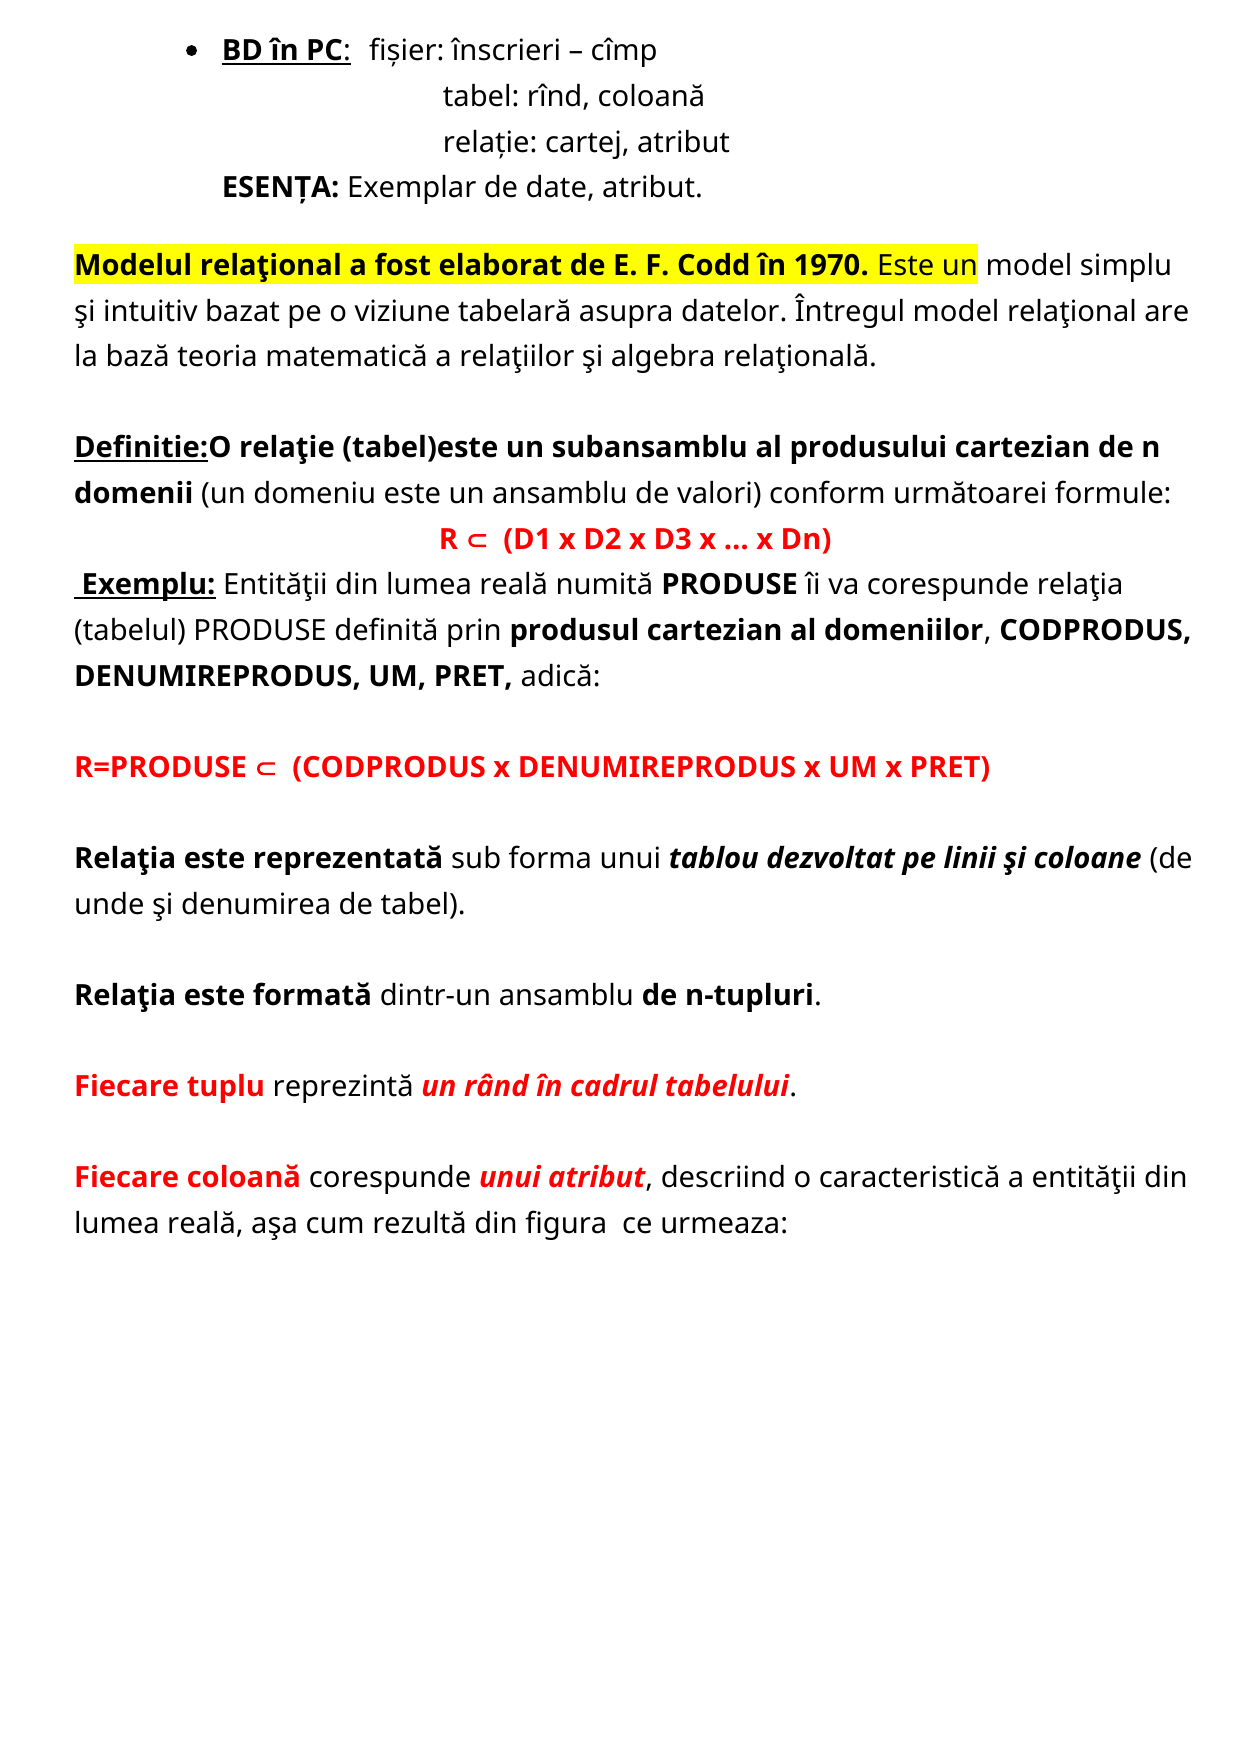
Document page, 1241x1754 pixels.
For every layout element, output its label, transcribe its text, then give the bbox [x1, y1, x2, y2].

list Relaţia este reprezentată sub forma unui tablou dezvoltat pe linii şi coloane (de unde şi denumirea de tabel). [74, 837, 1196, 923]
list tabel: rînd, coloană [186, 75, 1196, 115]
list R=PRODUSE (CODPRODUS x DENUMIREPRODUS x UM x PRET) [74, 746, 1196, 786]
list Modelul relaţional a fost elaborat de E. F. Codd în 1970. Este un model simplu şi intuitiv bazat pe o viziune tabelară asupra datelor. Întregul model relaţional are la bază teoria matematică a relaţiilor şi algebra relaţională. [74, 244, 1196, 375]
list Exemplu: Entităţii din lumea reală numită PRODUSE îi va corespunde relaţia (tabelul) PRODUSE definită prin produsul cartezian al domeniilor, CODPRODUS, DENUMIREPRODUS, UM, PRET, adică: [74, 564, 1196, 694]
list Definitie:O relaţie (tabel)este un subansamblu al produsului cartezian de n domenii (un domeniu este un ansamblu de valori) conform următoarei formule: [74, 427, 1196, 512]
list Fiecare coloană corespunde unui atribut, descriind o caracteristică a entităţii din lumea reală, aşa cum rezultă din figura ce urmeaza: [74, 1157, 1196, 1242]
list R (D1 x D2 x D3 x … x Dn) [74, 518, 1196, 558]
list Relaţia este formată dintr-un ansamblu de n-tupluri. [74, 974, 1196, 1014]
list ESENŢA: Exemplar de date, atribut. [186, 166, 1196, 206]
list relaţie: cartej, atribut [186, 121, 1196, 161]
list Fiecare tuplu reprezintă un rând în cadrul tabelului. [74, 1066, 1196, 1105]
list BD în PC: fişier: înscrieri – cîmp [186, 29, 1196, 69]
